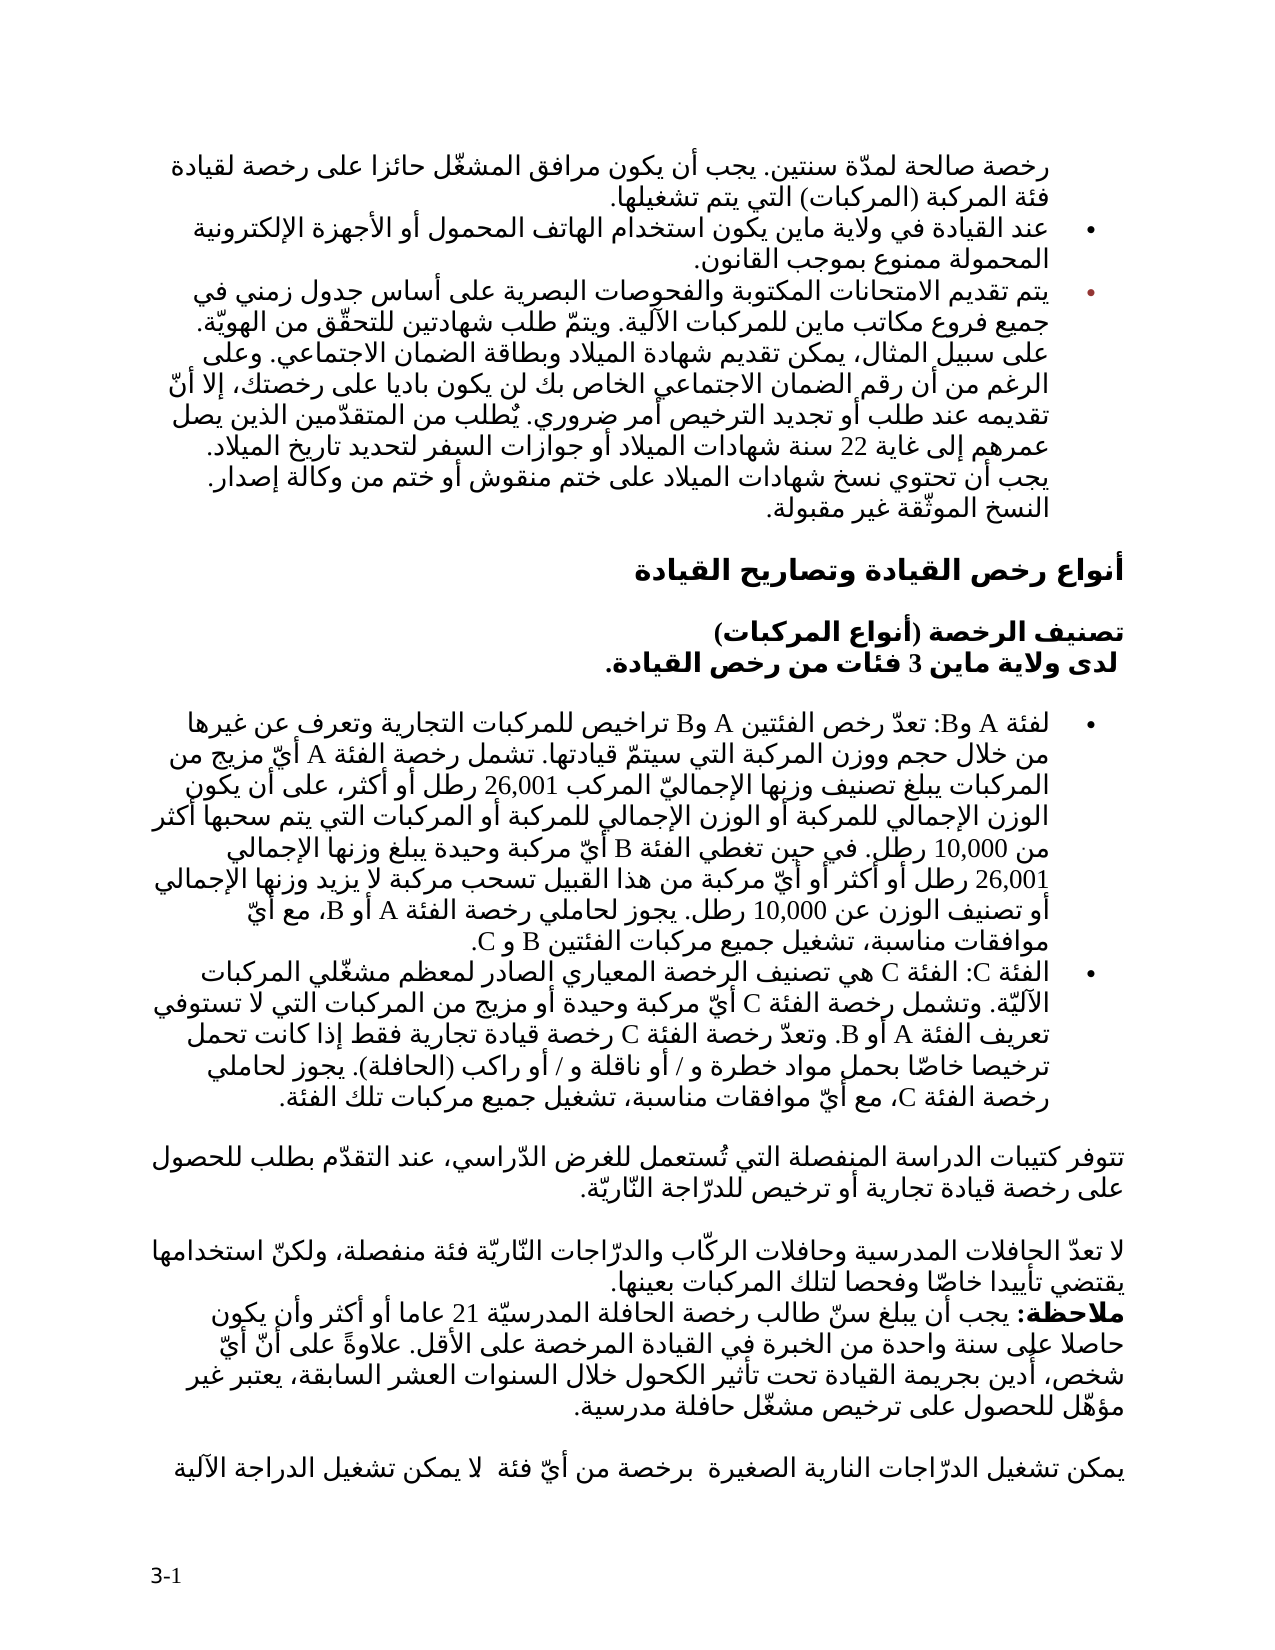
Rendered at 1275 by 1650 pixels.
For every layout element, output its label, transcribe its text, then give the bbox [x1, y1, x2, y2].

text تصنيف الرخصة (أنواع المركبات) لدى ولاية ماين 3 فئات من رخص القيادة. [150, 616, 1125, 678]
list عند القيادة في ولاية ماين يكون استخدام الهاتف المحمول أو الأجهزة الإلكترونية المحمولة ممنوع بموجب القانون. [150, 212, 1087, 274]
list الفئة C: الفئة C هي تصنيف الرخصة المعياري الصادر لمعظم مشغّلي المركبات الآليّة. وتشمل رخصة الفئة C أيّ مركبة وحيدة أو مزيج من المركبات التي لا تستوفي تعريف الفئة A أو B. وتعدّ رخصة الفئة C رخصة قيادة تجارية فقط إذا كانت تحمل ترخيصا خاصّا بحمل مواد خطرة و / أو ناقلة و / أو راكب (الحافلة). يجوز لحاملي رخصة الفئة C، مع أيّ موافقات مناسبة، تشغيل جميع مركبات تلك الفئة. [150, 956, 1087, 1112]
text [150, 1141, 1125, 1484]
list يتم تقديم الامتحانات المكتوبة والفحوصات البصرية على أساس جدول زمني في جميع فروع مكاتب ماين للمركبات الآلية. ويتمّ طلب شهادتين للتحقّق من الهويّة. على سبيل المثال، يمكن تقديم شهادة الميلاد وبطاقة الضمان الاجتماعي. وعلى الرغم من أن رقم الضمان الاجتماعي الخاص بك لن يكون باديا على رخصتك، إلا أنّ تقديمه عند طلب أو تجديد الترخيص أمر ضروري. يٌطلب من المتقدّمين الذين يصل عمرهم إلى غاية 22 سنة شهادات الميلاد أو جوازات السفر لتحديد تاريخ الميلاد. يجب أن تحتوي نسخ شهادات الميلاد على ختم منقوش أو ختم من وكالة إصدار. النسخ الموثّقة غير مقبولة. [150, 274, 1087, 524]
list لفئة A وB: تعدّ رخص الفئتين A وB تراخيص للمركبات التجارية وتعرف عن غيرها من خلال حجم ووزن المركبة التي سيتمّ قيادتها. تشمل رخصة الفئة A أيّ مزيج من المركبات يبلغ تصنيف وزنها الإجماليّ المركب 26,001 رطل أو أكثر، على أن يكون الوزن الإجمالي للمركبة أو الوزن الإجمالي للمركبة أو المركبات التي يتم سحبها أكثر من 10,000 رطل. في حين تغطي الفئة B أيّ مركبة وحيدة يبلغ وزنها الإجمالي 26,001 رطل أو أكثر أو أيّ مركبة من هذا القبيل تسحب مركبة لا يزيد وزنها الإجمالي أو تصنيف الوزن عن 10,000 رطل. يجوز لحاملي رخصة الفئة A أو B، مع أيّ موافقات مناسبة، تشغيل جميع مركبات الفئتين B و C. [150, 707, 1087, 956]
subtitle أنواع رخص القيادة وتصاريح القيادة [150, 553, 1125, 586]
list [150, 150, 1087, 212]
